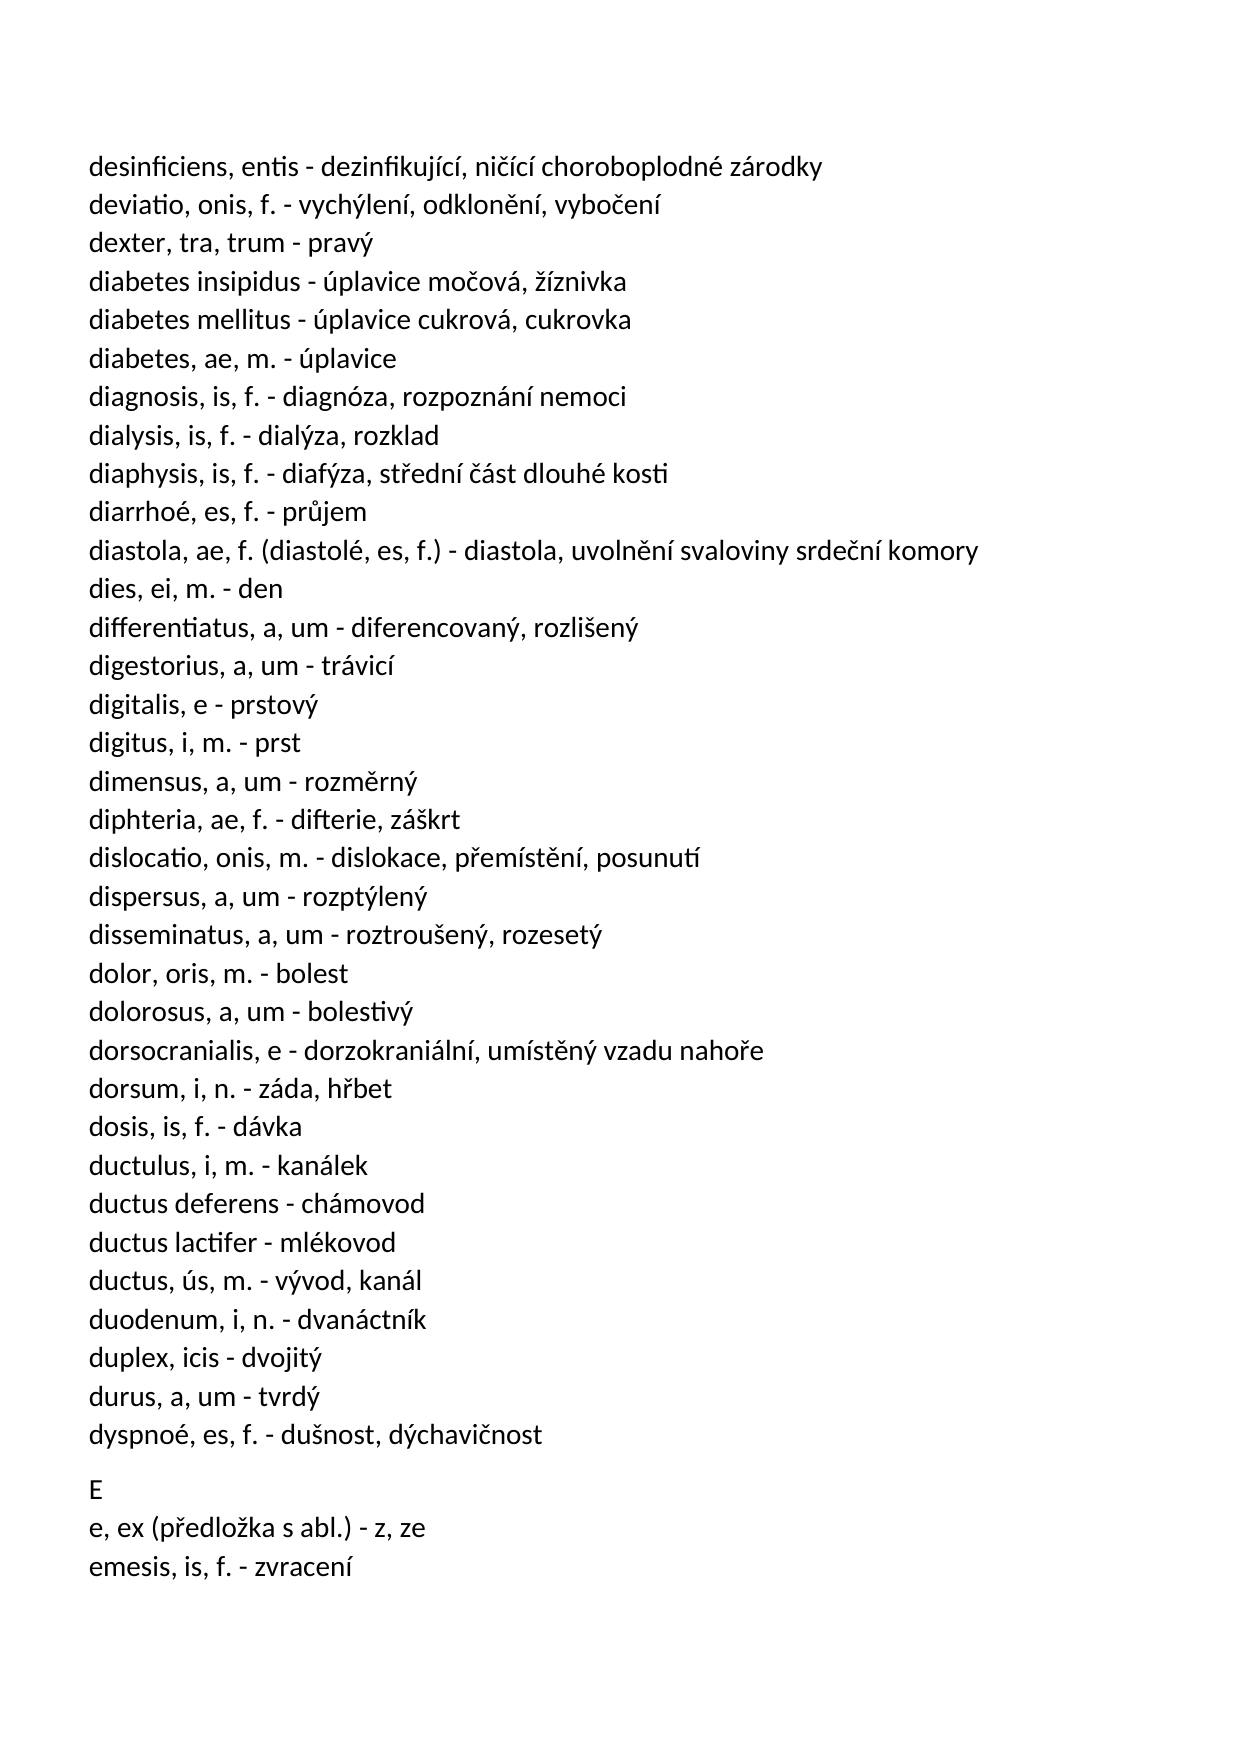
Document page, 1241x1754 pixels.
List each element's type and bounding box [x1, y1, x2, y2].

table_header [89, 148, 1240, 1584]
